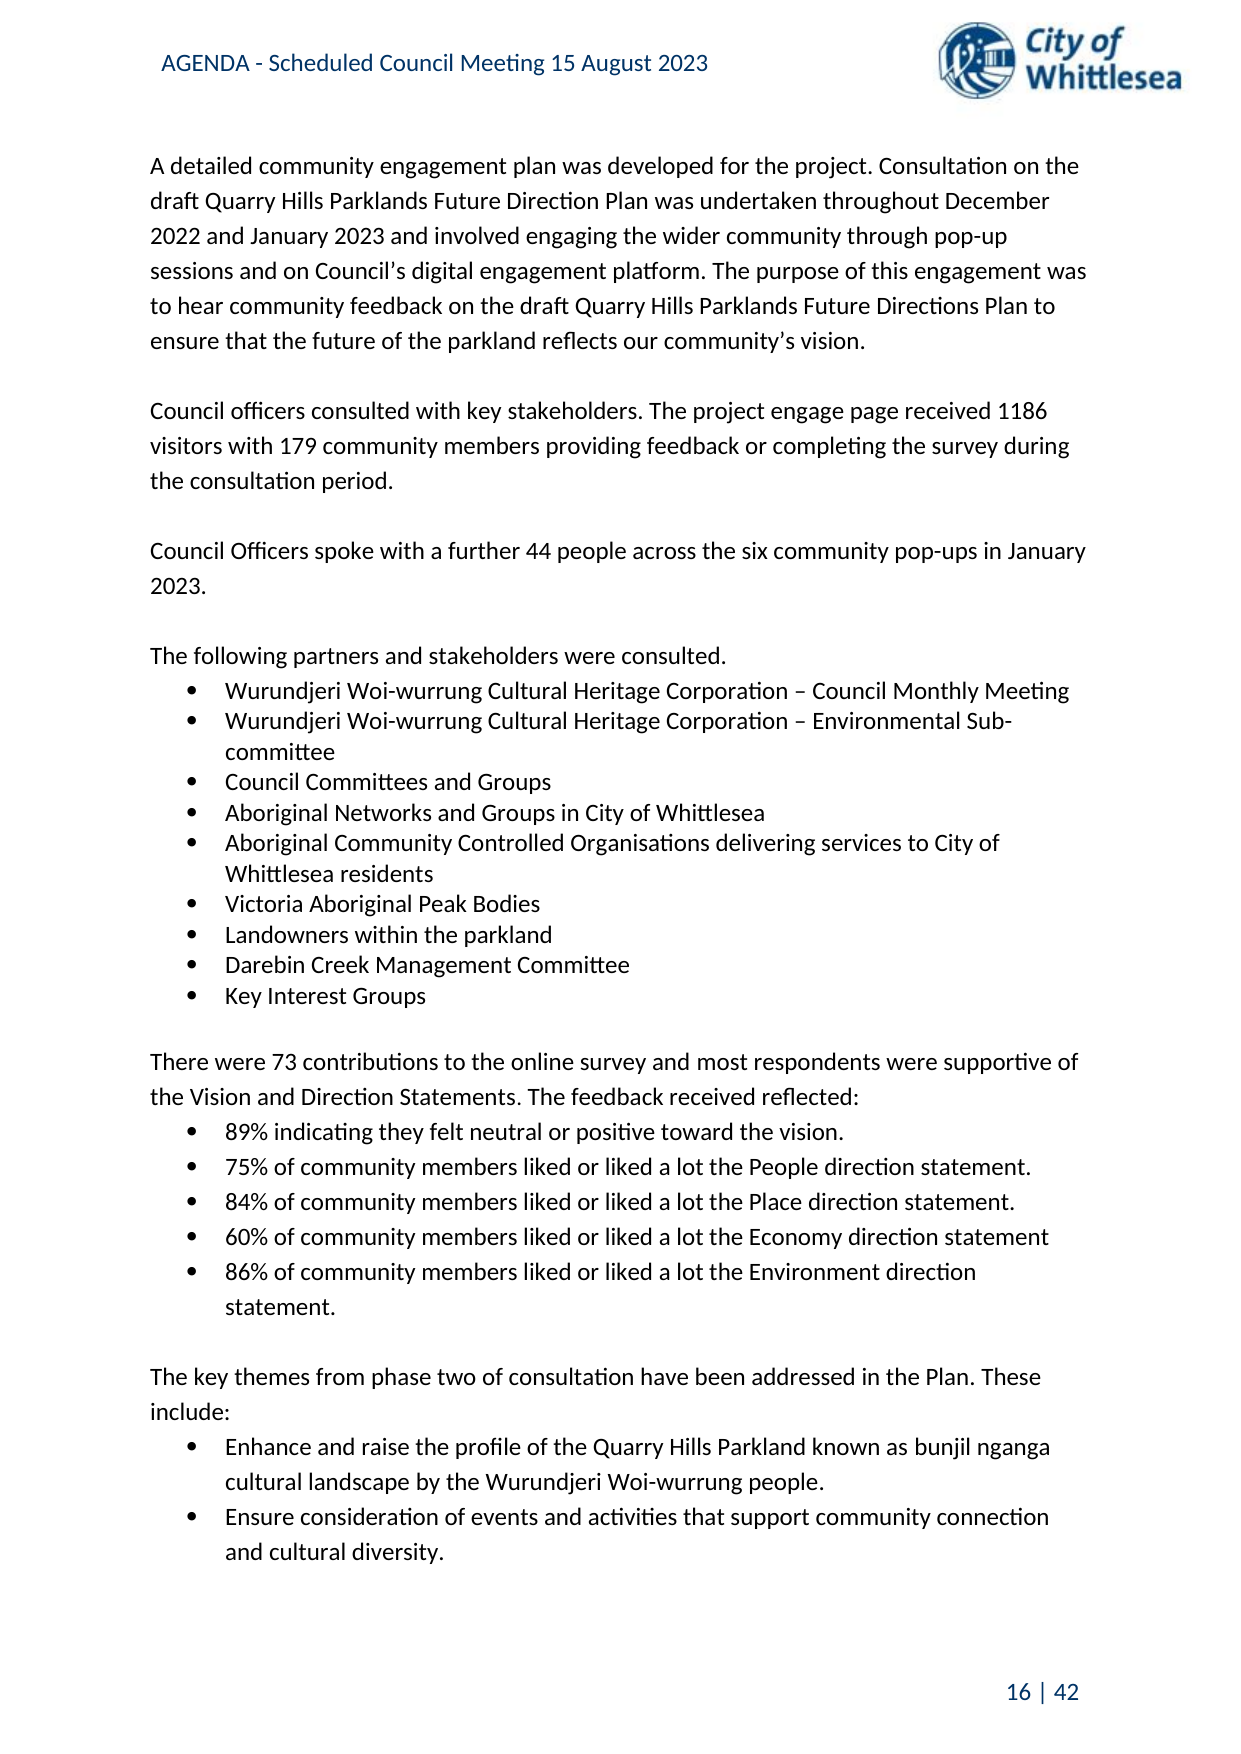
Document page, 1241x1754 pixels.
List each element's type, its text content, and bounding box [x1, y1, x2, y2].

list Darebin Creek Management Committee [187, 950, 1090, 980]
list Aboriginal Networks and Groups in City of Whittlesea [187, 797, 1090, 828]
list 89% indicating they felt neutral or positive toward the vision. [187, 1116, 1090, 1146]
list Wurundjeri Woi-wurrung Cultural Heritage Corporation – Council Monthly Meeting [187, 675, 1090, 706]
text Council Officers spoke with a further 44 people across the six community pop-ups in January 2023. [150, 535, 1090, 601]
list 60% of community members liked or liked a lot the Economy direction statement [187, 1221, 1090, 1251]
list Ensure consideration of events and activities that support community connection and cultural diversity. [187, 1501, 1090, 1566]
list Enhance and raise the profile of the Quarry Hills Parkland known as bunjil nganga cultural landscape by the Wurundjeri Woi-wurrung people. [187, 1431, 1090, 1496]
text A detailed community engagement plan was developed for the project. Consultation on the draft Quarry Hills Parklands Future Direction Plan was undertaken throughout December 2022 and January 2023 and involved engaging the wider community through pop-up sessions and on Council’s digital engagement platform. The purpose of this engagement was to hear community feedback on the draft Quarry Hills Parklands Future Directions Plan to ensure that the future of the parkland reflects our community’s vision. [150, 150, 1090, 356]
list 84% of community members liked or liked a lot the Place direction statement. [187, 1186, 1090, 1216]
list Council Committees and Groups [187, 767, 1090, 797]
list Landowners within the parkland [187, 919, 1090, 950]
list 86% of community members liked or liked a lot the Environment direction statement. [187, 1256, 1090, 1321]
list Wurundjeri Woi-wurrung Cultural Heritage Corporation – Environmental Sub-committee [187, 706, 1090, 767]
list 75% of community members liked or liked a lot the People direction statement. [187, 1151, 1090, 1181]
picture [0, 0, 1241, 127]
text The following partners and stakeholders were consulted. [150, 640, 1090, 671]
list Victoria Aboriginal Peak Bodies [187, 889, 1090, 919]
text There were 73 contributions to the online survey and most respondents were supportive of the Vision and Direction Statements. The feedback received reflected: [150, 1046, 1090, 1111]
text Council officers consulted with key stakeholders. The project engage page received 1186 visitors with 179 community members providing feedback or completing the survey during the consultation period. [150, 395, 1090, 496]
list Aboriginal Community Controlled Organisations delivering services to City of Whittlesea residents [187, 828, 1090, 889]
list Key Interest Groups [187, 980, 1090, 1011]
text The key themes from phase two of consultation have been addressed in the Plan. These include: [150, 1361, 1090, 1426]
